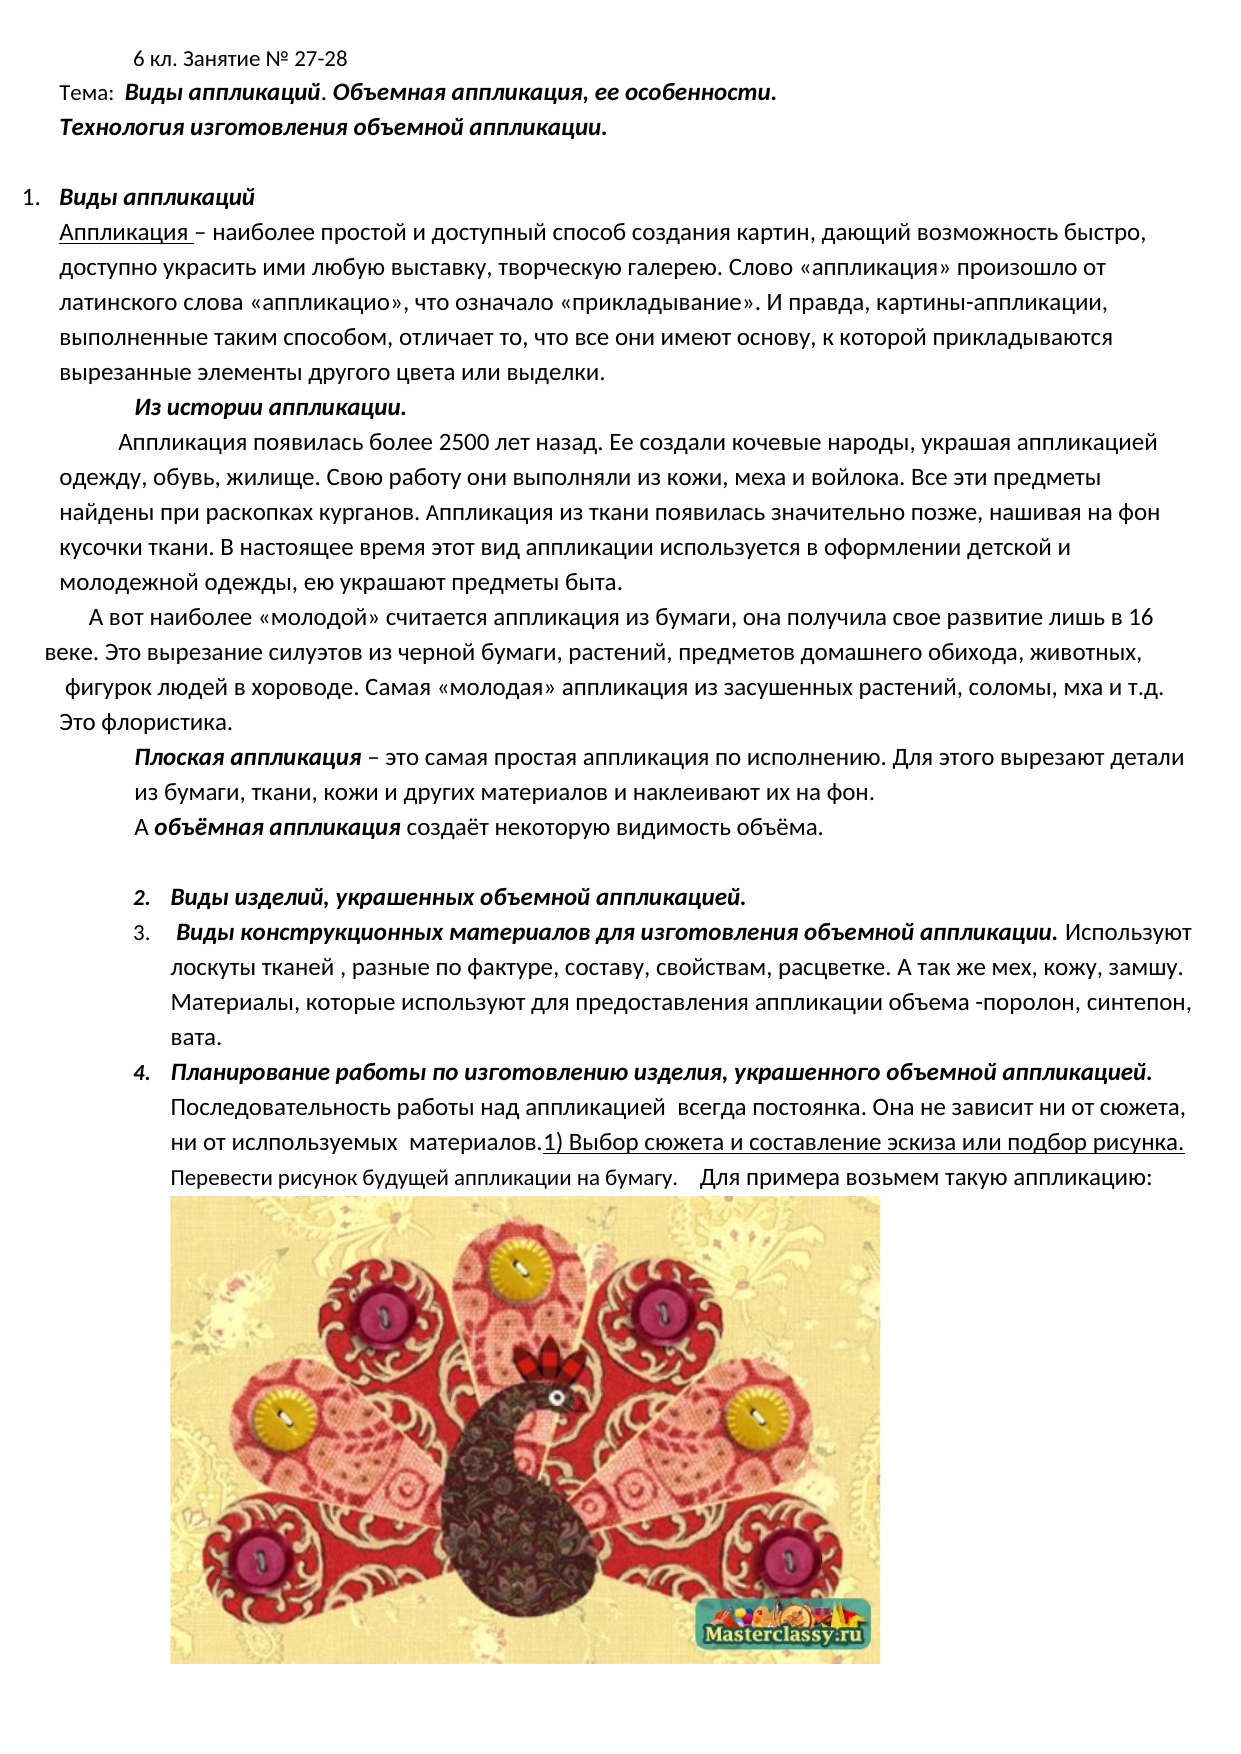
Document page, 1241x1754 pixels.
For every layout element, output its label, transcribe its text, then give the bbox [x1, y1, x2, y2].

picture [170, 1196, 881, 1664]
list Последовательность работы над аппликацией всегда постоянка. Она не зависит ни от сюжета, ни от ислпользуемых материалов.1) Выбор сюжета и составление эскиза или подбор рисунка. [170, 1092, 1196, 1157]
list Виды аппликаций [22, 182, 1196, 212]
list Виды изделий, украшенных объемной аппликацией. [133, 882, 1196, 912]
list А объёмная аппликация создаёт некоторую видимость объёма. [134, 812, 1196, 842]
list фигурок людей в хороводе. Самая «молодая» аппликация из засушенных растений, соломы, мха и т.д. Это флористика. [59, 672, 1196, 737]
list Виды конструкционных материалов для изготовления объемной аппликации. Используют лоскуты тканей , разные по фактуре, составу, свойствам, расцветке. А так же мех, кожу, замшу. Материалы, которые используют для предоставления аппликации объема -поролон, синтепон, вата. [133, 917, 1196, 1052]
list Аппликация – наиболее простой и доступный способ создания картин, дающий возможность быстро, доступно украсить ими любую выставку, творческую галерею. Слово «аппликация» произошло от латинского слова «аппликацио», что означало «прикладывание». И правда, картины-аппликации, выполненные таким способом, отличает то, что все они имеют основу, к которой прикладываются вырезанные элементы другого цвета или выделки. [59, 217, 1196, 387]
list А вот наиболее «молодой» считается аппликация из бумаги, она получила свое развитие лишь в 16 веке. Это вырезание силуэтов из черной бумаги, растений, предметов домашнего обихода, животных, [44, 602, 1196, 667]
list Перевести рисунок будущей аппликации на бумагу. Для примера возьмем такую аппликацию: [170, 1162, 1196, 1192]
list Плоская аппликация – это самая простая аппликация по исполнению. Для этого вырезают детали из бумаги, ткани, кожи и других материалов и наклеивают их на фон. [134, 742, 1196, 807]
text Тема: Виды аппликаций. Объемная аппликация, ее особенности. [59, 77, 1196, 107]
list Планирование работы по изготовлению изделия, украшенного объемной аппликацией. [133, 1057, 1196, 1087]
text 6 кл. Занятие № 27-28 [59, 44, 1196, 72]
list Аппликация появилась более 2500 лет назад. Ее создали кочевые народы, украшая аппликацией одежду, обувь, жилище. Свою работу они выполняли из кожи, меха и войлока. Все эти предметы найдены при раскопках курганов. Аппликация из ткани появилась значительно позже, нашивая на фон кусочки ткани. В настоящее время этот вид аппликации используется в оформлении детской и молодежной одежды, ею украшают предметы быта. [59, 427, 1196, 597]
list Из истории аппликации. [134, 392, 1196, 422]
text Технология изготовления объемной аппликации. [59, 112, 1196, 142]
